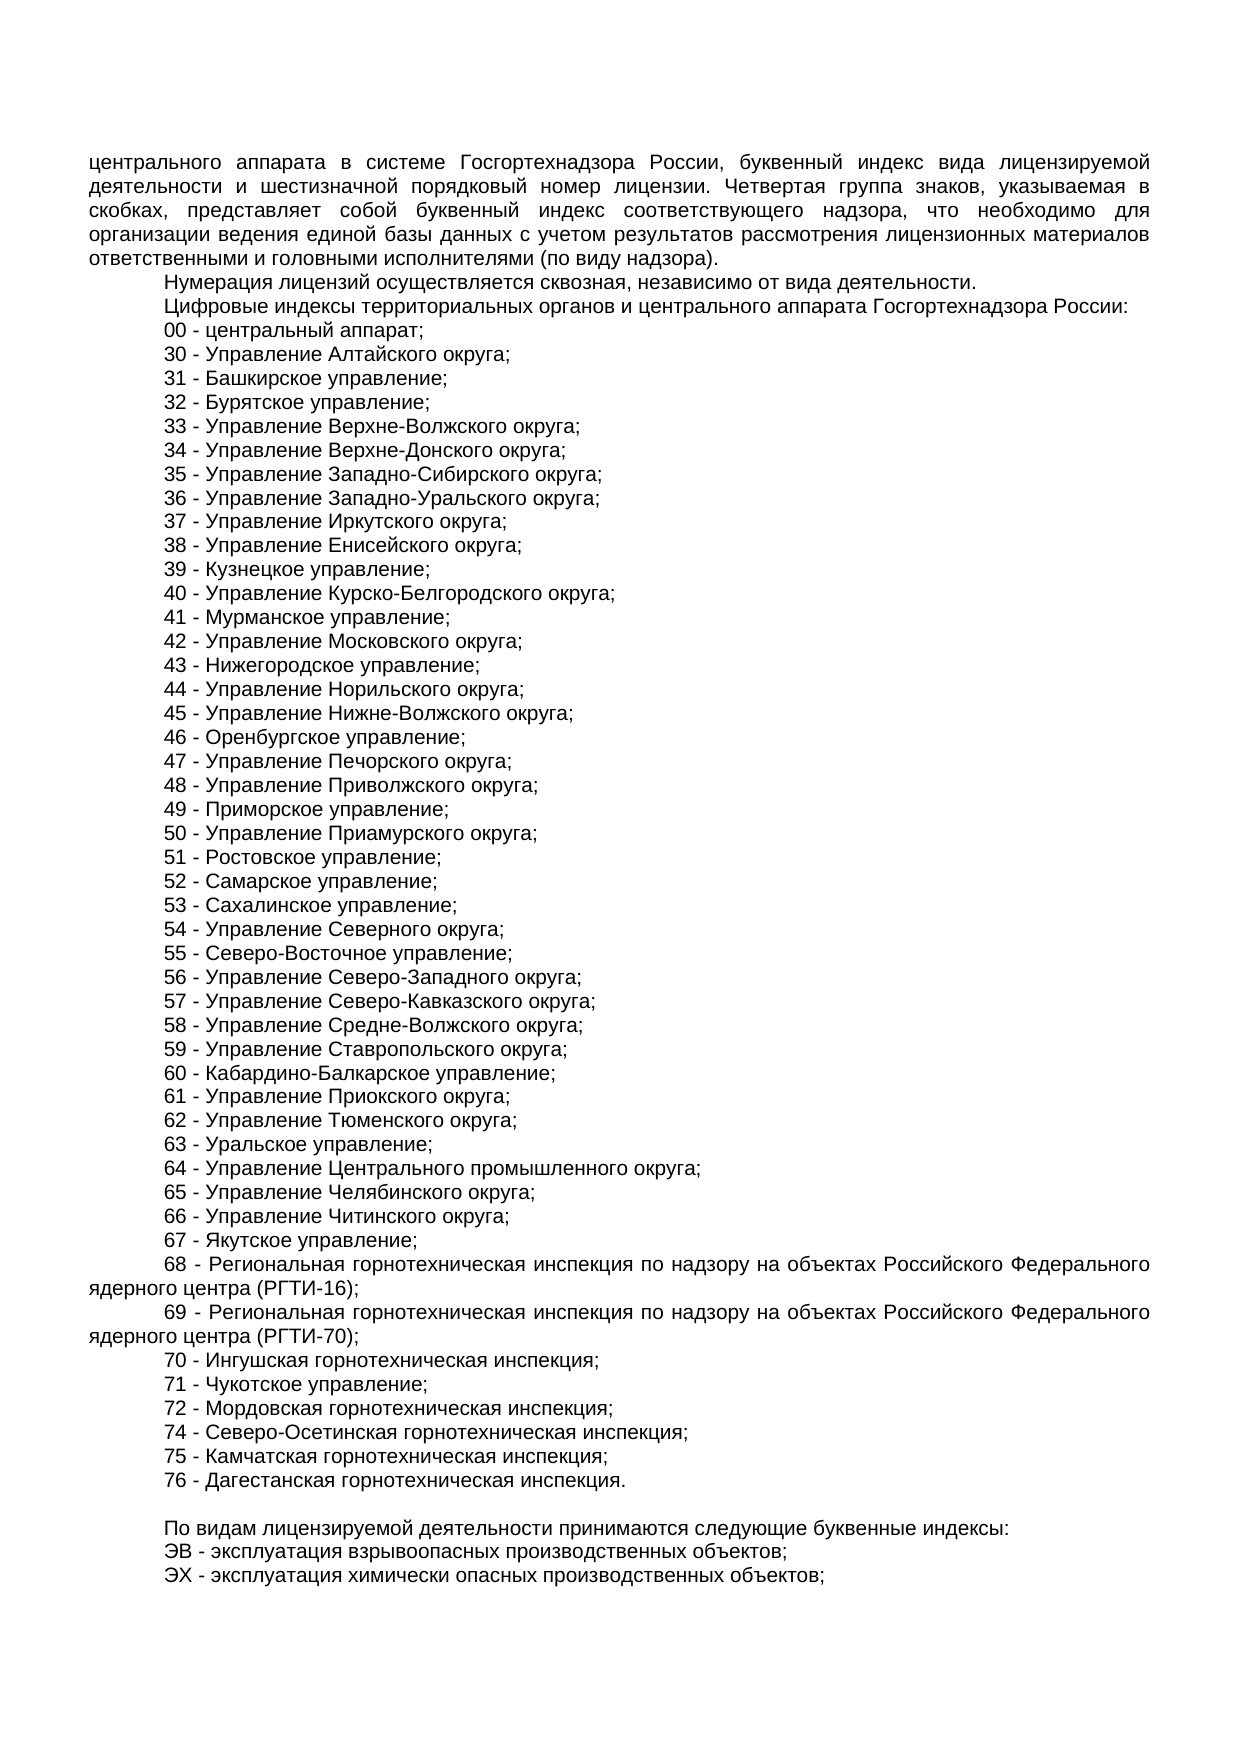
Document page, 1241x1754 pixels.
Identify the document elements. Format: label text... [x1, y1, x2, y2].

text 52 - Самарское управление; [88, 869, 1152, 893]
text 49 - Приморское управление; [88, 797, 1152, 821]
text 36 - Управление Западно-Уральского округа; [88, 485, 1152, 509]
text 54 - Управление Северного округа; [88, 917, 1152, 941]
text 32 - Бурятское управление; [88, 389, 1152, 413]
text 51 - Ростовское управление; [88, 845, 1152, 869]
text ЭХ - эксплуатация химически опасных производственных объектов; [88, 1563, 1152, 1587]
text 37 - Управление Иркутского округа; [88, 509, 1152, 533]
text 34 - Управление Верхне-Донского округа; [88, 437, 1152, 461]
text 66 - Управление Читинского округа; [88, 1204, 1152, 1228]
text 39 - Кузнецкое управление; [88, 557, 1152, 581]
text 65 - Управление Челябинского округа; [88, 1180, 1152, 1204]
text 45 - Управление Нижне-Волжского округа; [88, 701, 1152, 725]
text 40 - Управление Курско-Белгородского округа; [88, 581, 1152, 605]
text 44 - Управление Норильского округа; [88, 677, 1152, 701]
text 31 - Башкирское управление; [88, 366, 1152, 389]
text 60 - Кабардино-Балкарское управление; [88, 1060, 1152, 1084]
text 55 - Северо-Восточное управление; [88, 941, 1152, 964]
text 57 - Управление Северо-Кавказского округа; [88, 988, 1152, 1012]
text 58 - Управление Средне-Волжского округа; [88, 1012, 1152, 1036]
text 35 - Управление Западно-Сибирского округа; [88, 461, 1152, 485]
text 70 - Ингушская горнотехническая инспекция; [88, 1348, 1152, 1372]
text 43 - Нижегородское управление; [88, 653, 1152, 677]
text 38 - Управление Енисейского округа; [88, 533, 1152, 557]
text 61 - Управление Приокского округа; [88, 1084, 1152, 1108]
text 42 - Управление Московского округа; [88, 629, 1152, 653]
text Нумерация лицензий осуществляется сквозная, независимо от вида деятельности. [88, 270, 1152, 294]
text 53 - Сахалинское управление; [88, 893, 1152, 917]
text 00 - центральный аппарат; [88, 318, 1152, 342]
text 64 - Управление Центрального промышленного округа; [88, 1156, 1152, 1180]
text 41 - Мурманское управление; [88, 605, 1152, 629]
text 72 - Мордовская горнотехническая инспекция; [88, 1396, 1152, 1420]
text 59 - Управление Ставропольского округа; [88, 1036, 1152, 1060]
text 68 - Региональная горнотехническая инспекция по надзору на объектах Российского Федерального ядерного центра (РГТИ-16); [88, 1252, 1152, 1300]
text 62 - Управление Тюменского округа; [88, 1108, 1152, 1132]
text 63 - Уральское управление; [88, 1132, 1152, 1156]
text По видам лицензируемой деятельности принимаются следующие буквенные индексы: [88, 1515, 1152, 1539]
text 75 - Камчатская горнотехническая инспекция; [88, 1444, 1152, 1468]
text 30 - Управление Алтайского округа; [88, 342, 1152, 366]
text Цифровые индексы территориальных органов и центрального аппарата Госгортехнадзора России: [88, 294, 1152, 318]
text 71 - Чукотское управление; [88, 1372, 1152, 1396]
text 47 - Управление Печорского округа; [88, 749, 1152, 773]
text 69 - Региональная горнотехническая инспекция по надзору на объектах Российского Федерального ядерного центра (РГТИ-70); [88, 1300, 1152, 1348]
text 48 - Управление Приволжского округа; [88, 773, 1152, 797]
text 74 - Северо-Осетинская горнотехническая инспекция; [88, 1420, 1152, 1444]
text ЭВ - эксплуатация взрывоопасных производственных объектов; [88, 1539, 1152, 1563]
text 76 - Дагестанская горнотехническая инспекция. [88, 1468, 1152, 1492]
text 56 - Управление Северо-Западного округа; [88, 964, 1152, 988]
text 46 - Оренбургское управление; [88, 725, 1152, 749]
text 50 - Управление Приамурского округа; [88, 821, 1152, 845]
text 67 - Якутское управление; [88, 1228, 1152, 1252]
text 33 - Управление Верхне-Волжского округа; [88, 413, 1152, 437]
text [88, 150, 1152, 270]
